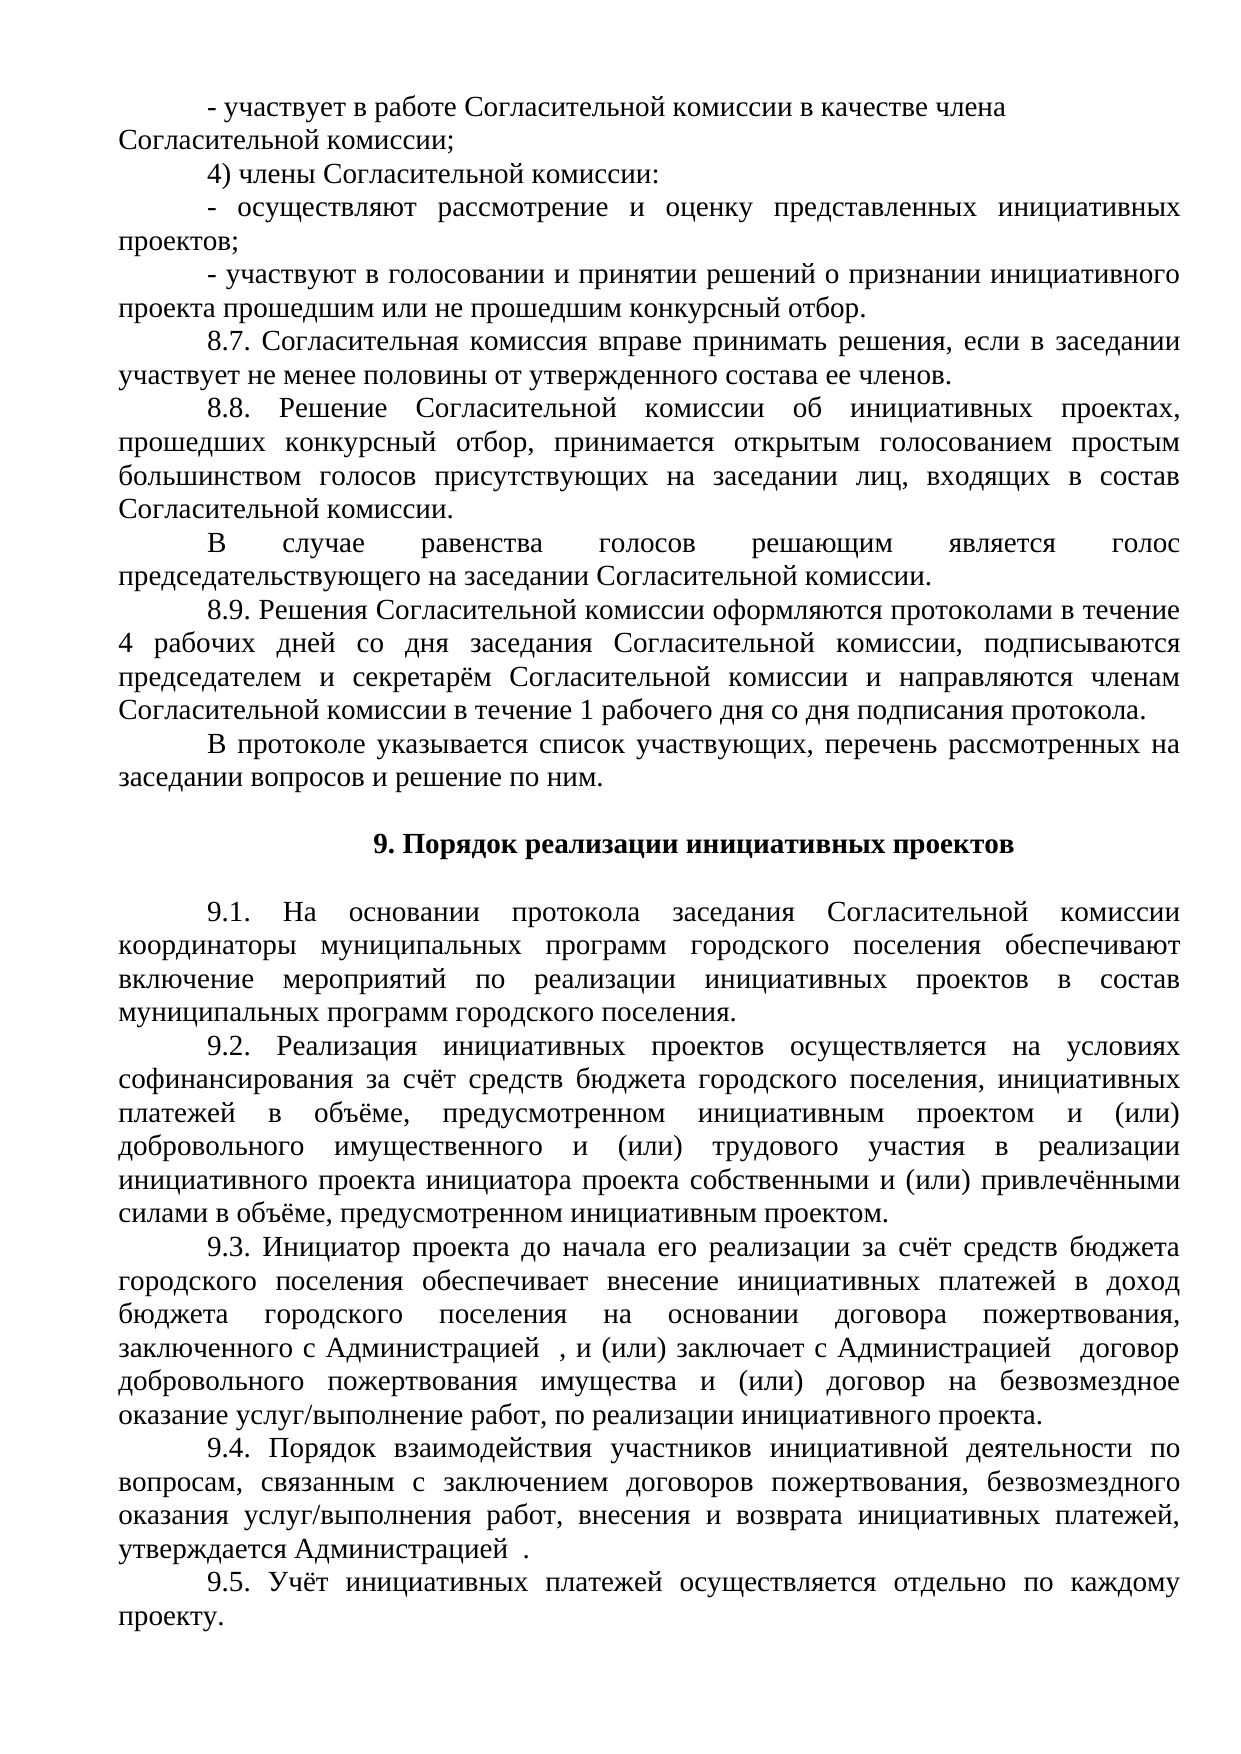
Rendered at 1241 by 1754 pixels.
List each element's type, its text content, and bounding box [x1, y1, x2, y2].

text В протоколе указывается список участвующих, перечень рассмотренных на заседании вопросов и решение по ним. [118, 726, 1181, 793]
text 4) члены Согласительной комиссии: [118, 156, 1181, 189]
text 8.7. Согласительная комиссия вправе принимать решения, если в заседании участвует не менее половины от утвержденного состава ее членов. [118, 323, 1181, 391]
text 9.3. Инициатор проекта до начала его реализации за счёт средств бюджета городского поселения обеспечивает внесение инициативных платежей в доход бюджета городского поселения на основании договора пожертвования, заключенного с Администрацией , и (или) заключает с Администрацией договор добровольного пожертвования имущества и (или) договор на безвозмездное оказание услуг/выполнение работ, по реализации инициативного проекта. [118, 1229, 1181, 1430]
text 8.8. Решение Согласительной комиссии об инициативных проектах, прошедших конкурсный отбор, принимается открытым голосованием простым большинством голосов присутствующих на заседании лиц, входящих в состав Согласительной комиссии. [118, 391, 1181, 525]
text В случае равенства голосов решающим является голос председательствующего на заседании Согласительной комиссии. [118, 525, 1181, 592]
text 8.9. Решения Согласительной комиссии оформляются протоколами в течение 4 рабочих дней со дня заседания Согласительной комиссии, подписываются председателем и секретарём Согласительной комиссии и направляются членам Согласительной комиссии в течение 1 рабочего дня со дня подписания протокола. [118, 592, 1181, 726]
text 9.4. Порядок взаимодействия участников инициативной деятельности по вопросам, связанным с заключением договоров пожертвования, безвозмездного оказания услуг/выполнения работ, внесения и возврата инициативных платежей, утверждается Администрацией . [118, 1430, 1181, 1564]
text 9.5. Учёт инициативных платежей осуществляется отдельно по каждому проекту. [118, 1564, 1181, 1632]
text 9.1. На основании протокола заседания Согласительной комиссии координаторы муниципальных программ городского поселения обеспечивают включение мероприятий по реализации инициативных проектов в состав муниципальных программ городского поселения. [118, 894, 1181, 1028]
text 9. Порядок реализации инициативных проектов [118, 827, 1181, 860]
text - осуществляют рассмотрение и оценку представленных инициативных проектов; [118, 189, 1181, 256]
text - участвуют в голосовании и принятии решений о признании инициативного проекта прошедшим или не прошедшим конкурсный отбор. [118, 256, 1181, 323]
text 9.2. Реализация инициативных проектов осуществляется на условиях софинансирования за счёт средств бюджета городского поселения, инициативных платежей в объёме, предусмотренном инициативным проектом и (или) добровольного имущественного и (или) трудового участия в реализации инициативного проекта инициатора проекта собственными и (или) привлечёнными силами в объёме, предусмотренном инициативным проектом. [118, 1028, 1181, 1229]
text - участвует в работе Согласительной комиссии в качестве члена Согласительной комиссии; [118, 89, 1181, 156]
